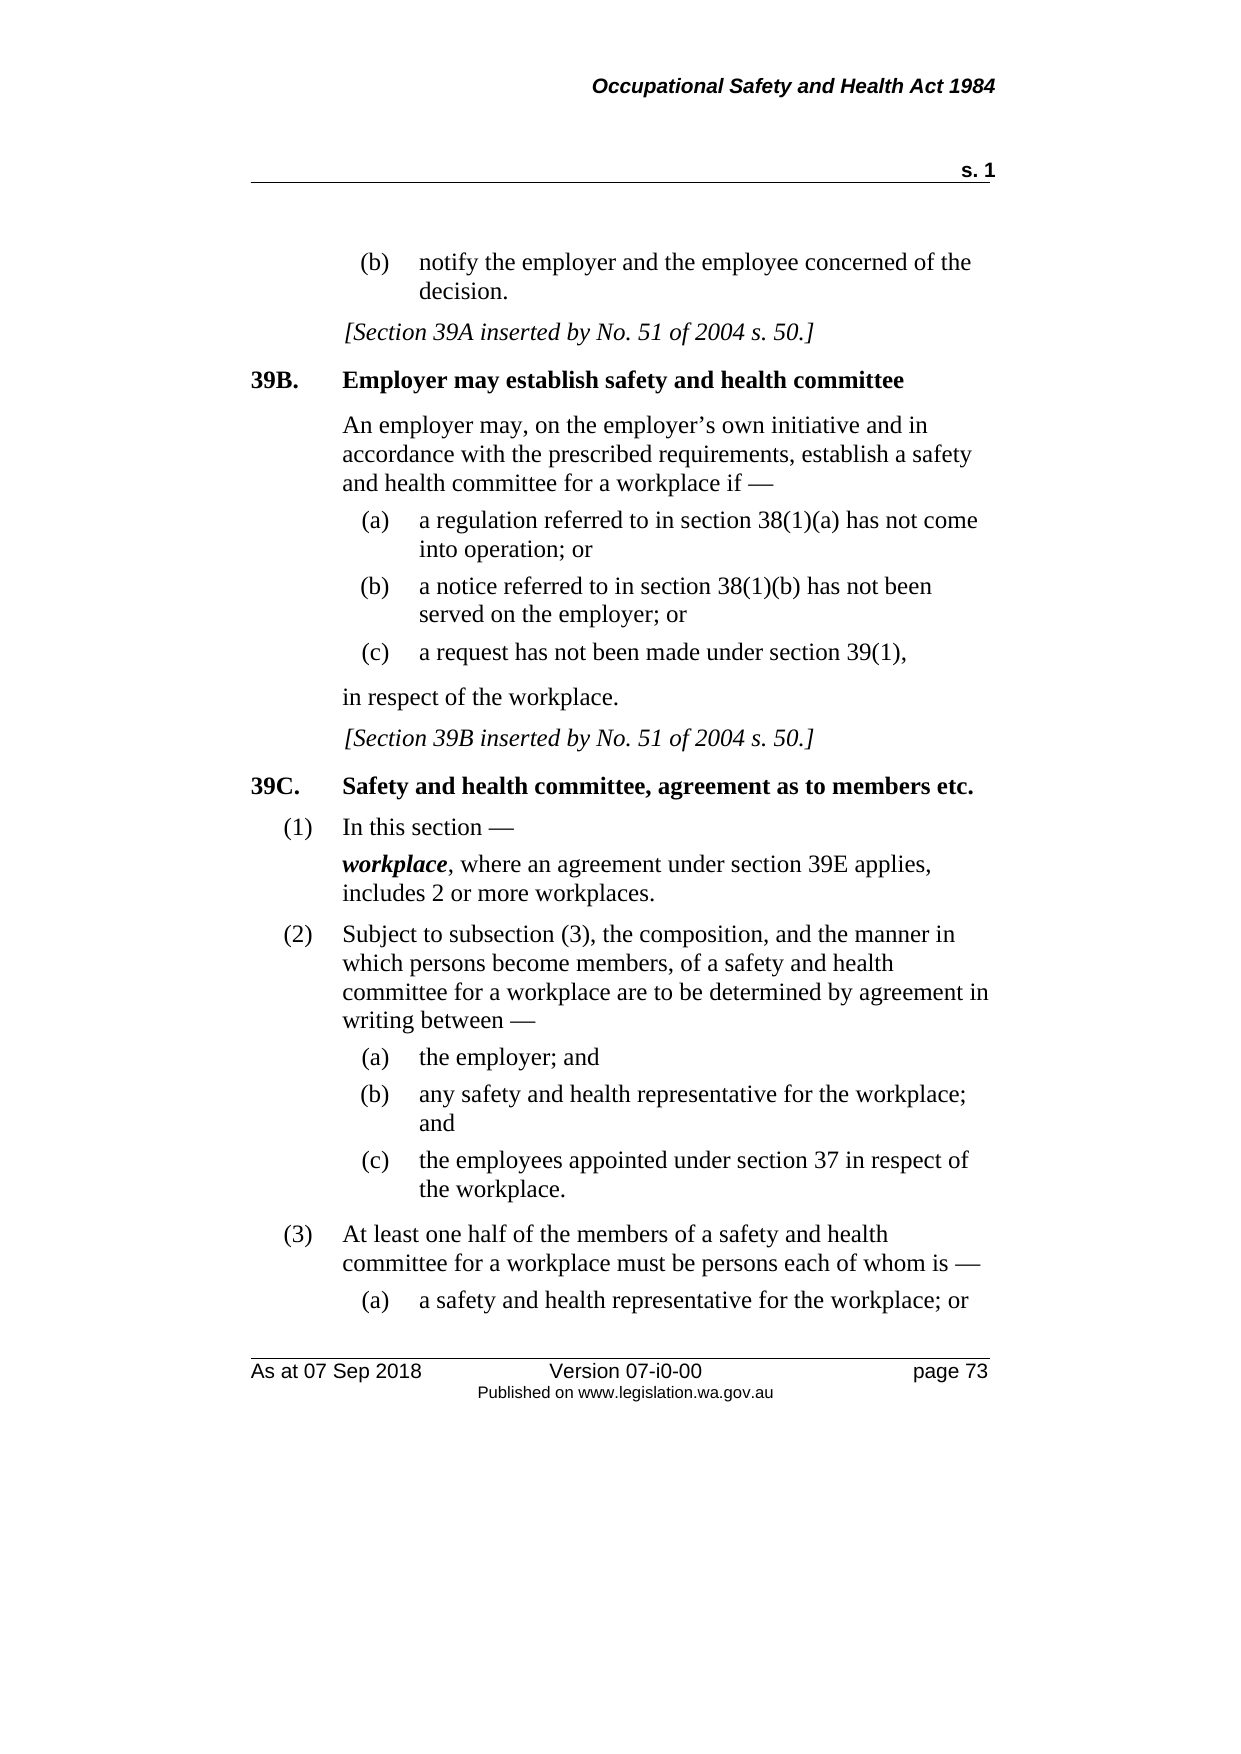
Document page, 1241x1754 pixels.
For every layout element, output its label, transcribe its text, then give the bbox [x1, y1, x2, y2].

text (1) In this section — [251, 812, 990, 841]
subtitle 39C. Safety and health committee, agreement as to members etc. [251, 771, 990, 799]
text (b) any safety and health representative for the workplace; and [251, 1079, 990, 1137]
text [Section 39A inserted by No. 51 of 2004 s. 50.] [251, 317, 990, 346]
text (c) the employees appointed under section 37 in respect of the workplace. [251, 1145, 990, 1203]
text (a) a safety and health representative for the workplace; or [251, 1285, 990, 1314]
text (a) the employer; and [251, 1042, 990, 1071]
subtitle 39B. Employer may establish safety and health committee [251, 365, 990, 394]
text [Section 39B inserted by No. 51 of 2004 s. 50.] [251, 723, 990, 752]
text (c) a request has not been made under section 39(1), [251, 637, 990, 665]
text in respect of the workplace. [251, 682, 990, 711]
text (3) At least one half of the members of a safety and health committee for a workplace must be persons each of whom is — [251, 1219, 990, 1277]
text workplace, where an agreement under section 39E applies, includes 2 or more workplaces. [251, 849, 990, 907]
text (b) a notice referred to in section 38(1)(b) has not been served on the employer; or [251, 571, 990, 628]
text (b) notify the employer and the employee concerned of the decision. [251, 247, 990, 305]
text (2) Subject to subsection (3), the composition, and the manner in which persons become members, of a safety and health committee for a workplace are to be determined by agreement in writing between — [251, 919, 990, 1034]
text An employer may, on the employer’s own initiative and in accordance with the prescribed requirements, establish a safety and health committee for a workplace if — [251, 410, 990, 497]
text (a) a regulation referred to in section 38(1)(a) has not come into operation; or [251, 505, 990, 562]
